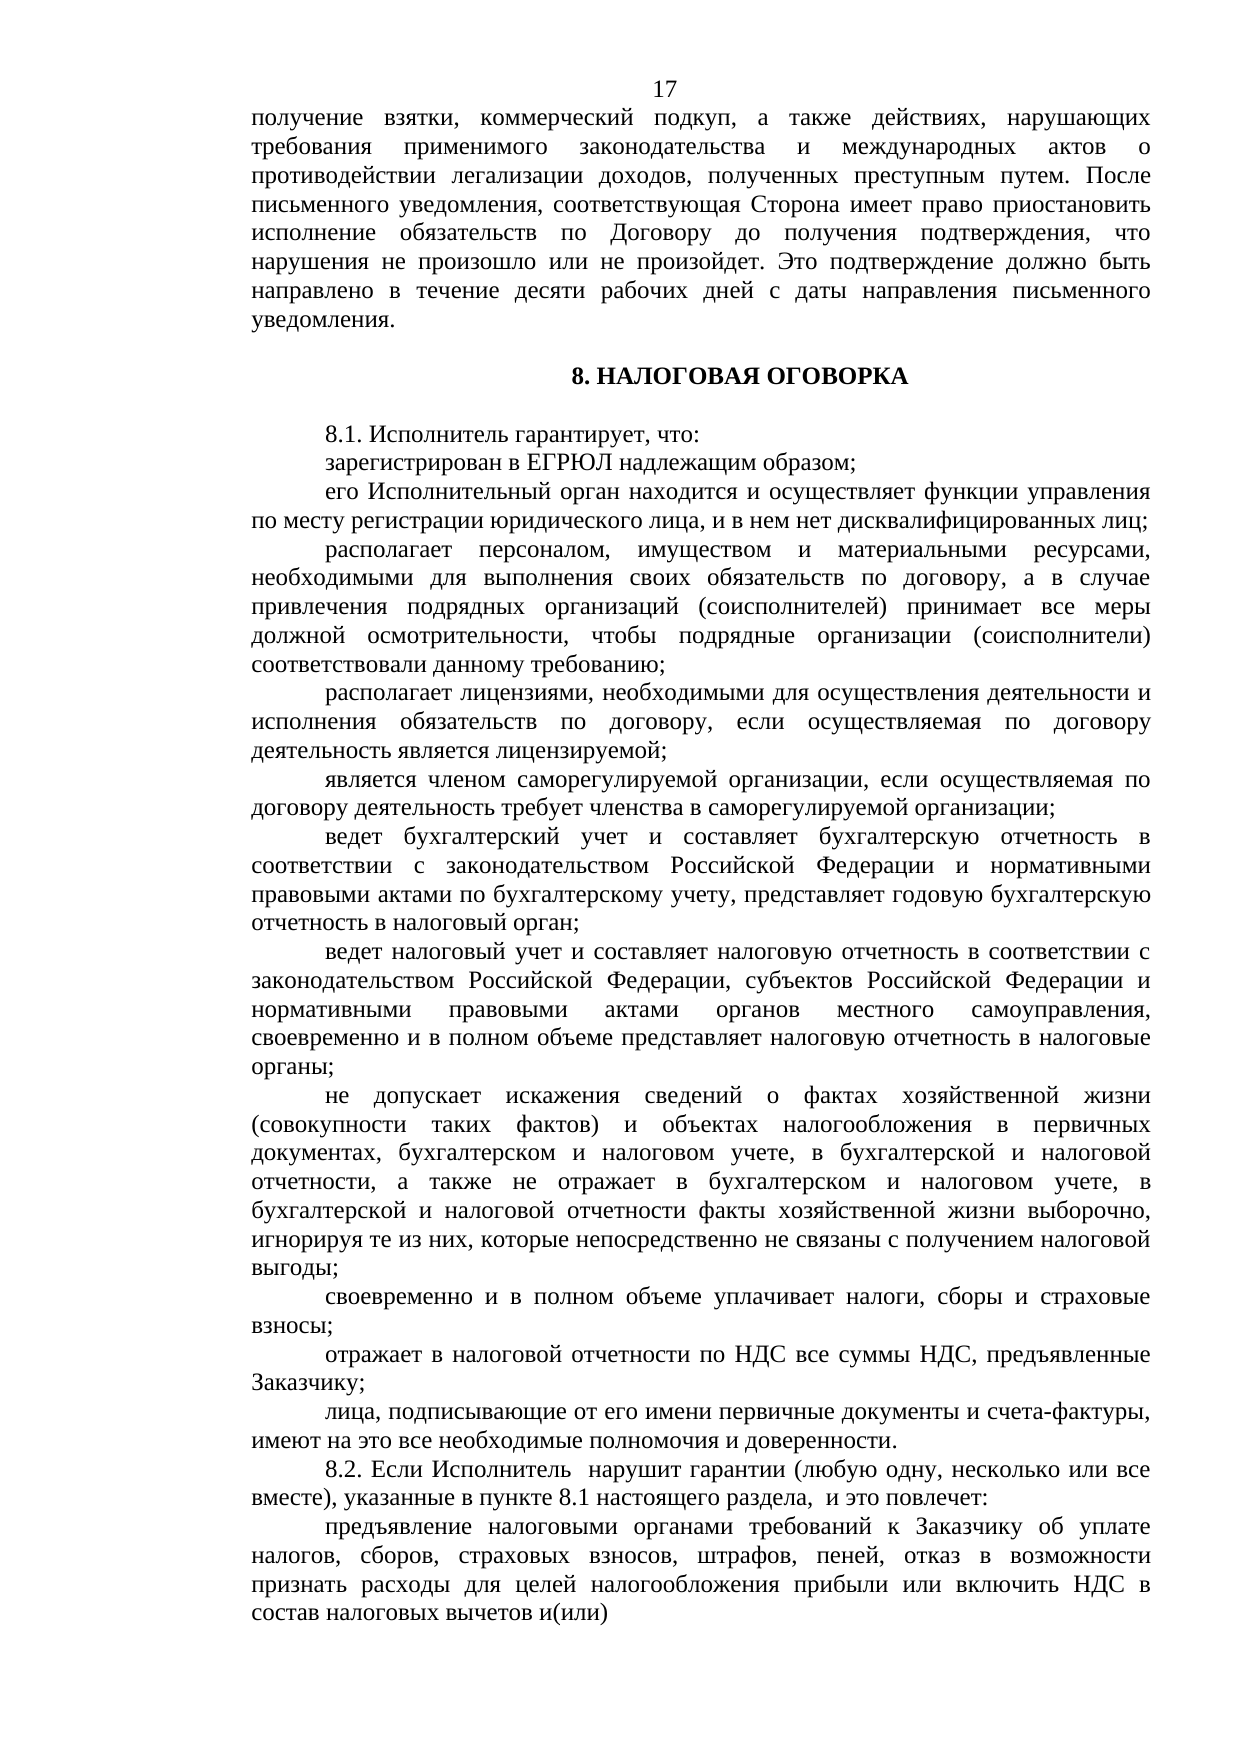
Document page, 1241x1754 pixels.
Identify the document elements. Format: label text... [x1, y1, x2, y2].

text зарегистрирован в ЕГРЮЛ надлежащим образом; [251, 447, 1152, 476]
text 8.2. Если Исполнитель нарушит гарантии (любую одну, несколько или все вместе), указанные в пункте 8.1 настоящего раздела, и это повлечет: [251, 1454, 1152, 1511]
text предъявление налоговыми органами требований к Заказчику об уплате налогов, сборов, страховых взносов, штрафов, пеней, отказ в возможности признать расходы для целей налогообложения прибыли или включить НДС в состав налоговых вычетов и(или) [251, 1511, 1152, 1626]
text не допускает искажения сведений о фактах хозяйственной жизни (совокупности таких фактов) и объектах налогообложения в первичных документах, бухгалтерском и налоговом учете, в бухгалтерской и налоговой отчетности, а также не отражает в бухгалтерском и налоговом учете, в бухгалтерской и налоговой отчетности факты хозяйственной жизни выборочно, игнорируя те из них, которые непосредственно не связаны с получением налоговой выгоды; [251, 1080, 1152, 1281]
text отражает в налоговой отчетности по НДС все суммы НДС, предъявленные Заказчику; [251, 1339, 1152, 1396]
text ведет налоговый учет и составляет налоговую отчетность в соответствии с законодательством Российской Федерации, субъектов Российской Федерации и нормативными правовыми актами органов местного самоуправления, своевременно и в полном объеме представляет налоговую отчетность в налоговые органы; [251, 936, 1152, 1080]
text его Исполнительный орган находится и осуществляет функции управления по месту регистрации юридического лица, и в нем нет дисквалифицированных лиц; [251, 476, 1152, 534]
text 8.1. Исполнитель гарантирует, что: [251, 419, 1152, 447]
text располагает персоналом, имуществом и материальными ресурсами, необходимыми для выполнения своих обязательств по договору, а в случае привлечения подрядных организаций (соисполнителей) принимает все меры должной осмотрительности, чтобы подрядные организации (соисполнители) соответствовали данному требованию; [251, 534, 1152, 677]
text 8. НАЛОГОВАЯ ОГОВОРКА [251, 361, 1155, 390]
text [251, 102, 1152, 332]
text своевременно и в полном объеме уплачивает налоги, сборы и страховые взносы; [251, 1281, 1152, 1339]
text лица, подписывающие от его имени первичные документы и счета-фактуры, имеют на это все необходимые полномочия и доверенности. [251, 1396, 1152, 1454]
text является членом саморегулируемой организации, если осуществляемая по договору деятельность требует членства в саморегулируемой организации; [251, 764, 1152, 821]
text ведет бухгалтерский учет и составляет бухгалтерскую отчетность в соответствии с законодательством Российской Федерации и нормативными правовыми актами по бухгалтерскому учету, представляет годовую бухгалтерскую отчетность в налоговый орган; [251, 821, 1152, 936]
text располагает лицензиями, необходимыми для осуществления деятельности и исполнения обязательств по договору, если осуществляемая по договору деятельность является лицензируемой; [251, 677, 1152, 764]
